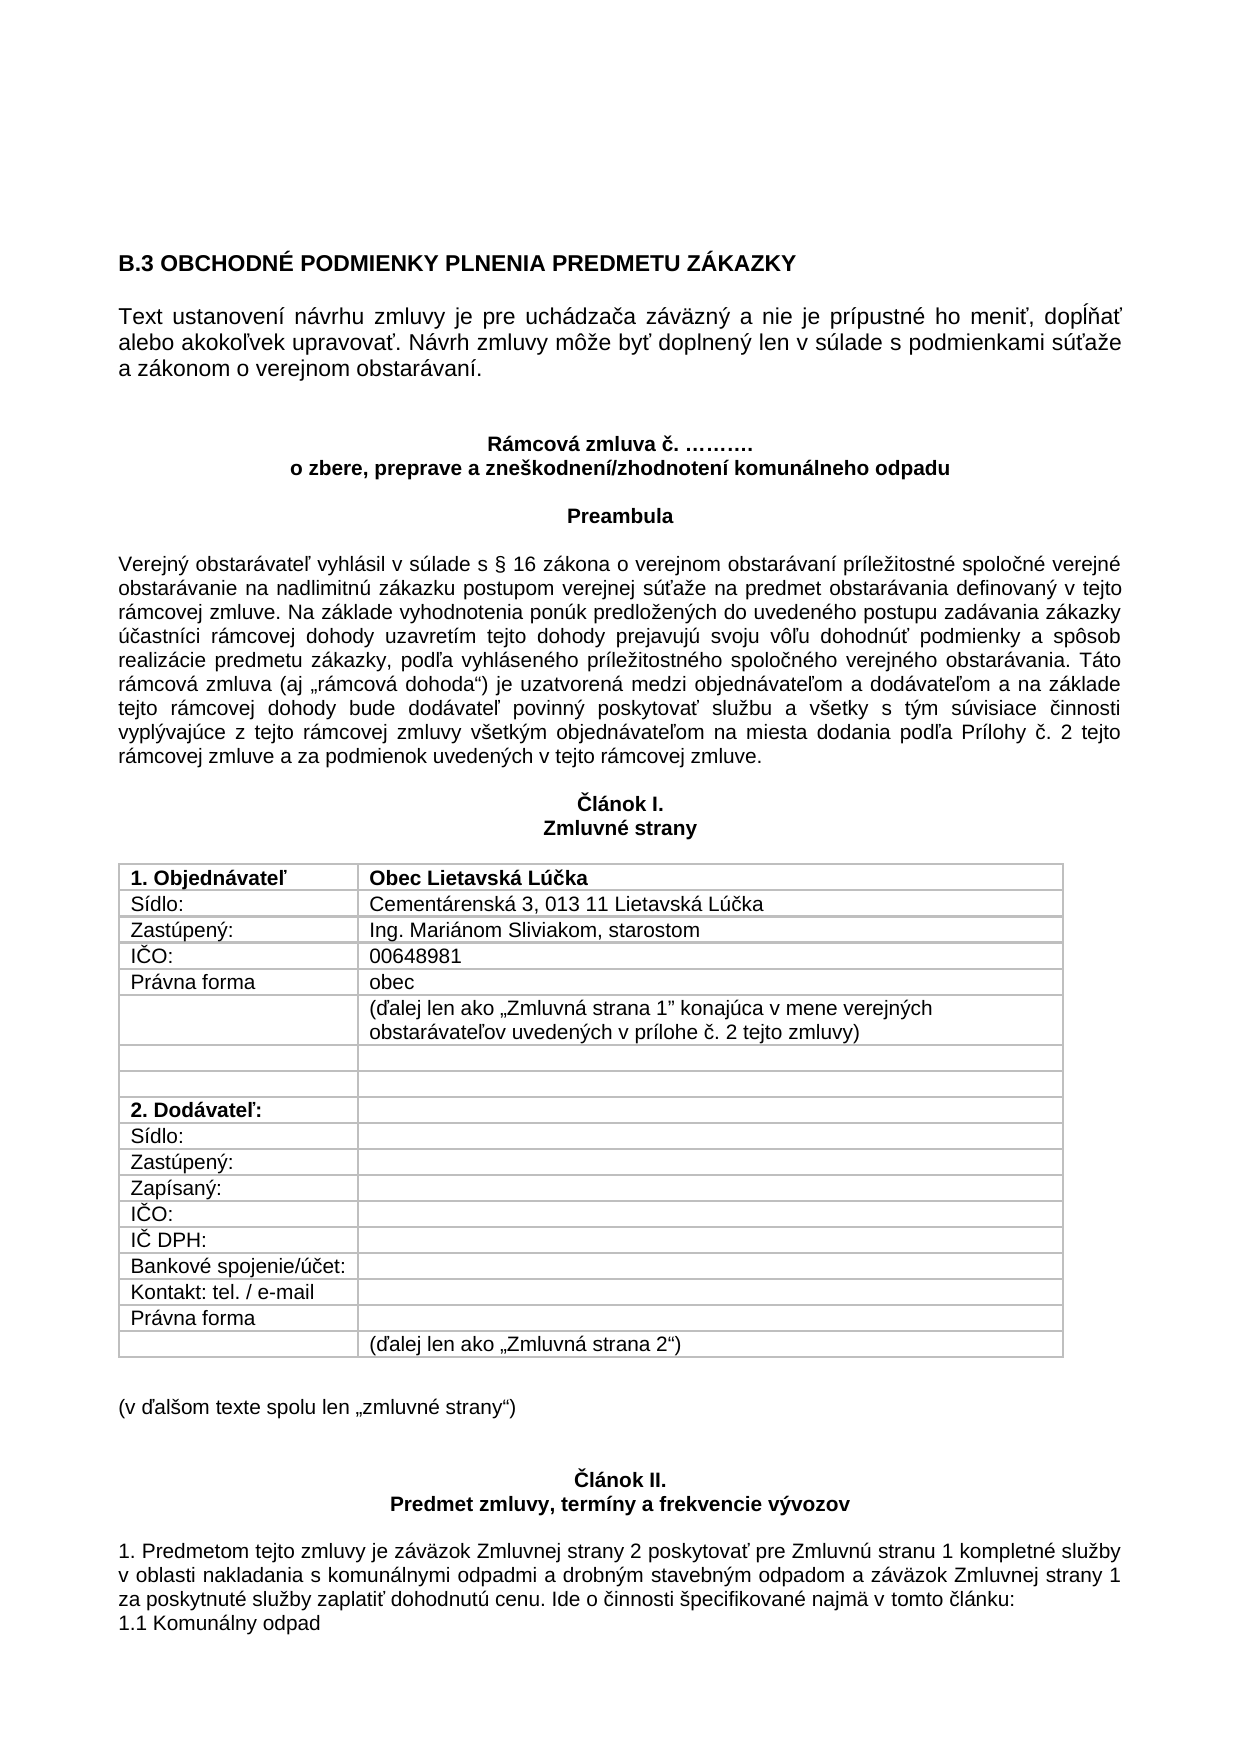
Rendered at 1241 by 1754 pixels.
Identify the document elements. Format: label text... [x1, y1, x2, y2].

table_cell Právna forma [120, 970, 357, 993]
table_cell IČ DPH: [120, 1228, 357, 1252]
table_cell (ďalej len ako „Zmluvná strana 2“) [359, 1332, 1062, 1356]
text Článok I. [118, 791, 1122, 815]
table_cell Sídlo: [120, 1124, 357, 1148]
table_cell Právna forma [120, 1306, 357, 1330]
table_cell Ing. Mariánom Sliviakom, starostom [359, 918, 1062, 941]
table_cell Bankové spojenie/účet: [120, 1254, 357, 1278]
table_cell 2. Dodávateľ: [120, 1098, 357, 1122]
table_cell [359, 1254, 1062, 1278]
table_cell [359, 1202, 1062, 1226]
table_cell [359, 1150, 1062, 1174]
text o zbere, preprave a zneškodnení/zhodnotení komunálneho odpadu [118, 456, 1122, 480]
table_cell IČO: [120, 1202, 357, 1226]
text B.3 OBCHODNÉ PODMIENKY PLNENIA PREDMETU ZÁKAZKY [118, 250, 1122, 276]
table_cell [359, 1098, 1062, 1122]
table_cell [359, 1228, 1062, 1252]
table_cell [359, 1072, 1062, 1096]
table_cell IČO: [120, 944, 357, 967]
text Zmluvné strany [118, 815, 1122, 839]
table_cell [120, 1046, 357, 1069]
text 1. Predmetom tejto zmluvy je záväzok Zmluvnej strany 2 poskytovať pre Zmluvnú stranu 1 kompletné služby v oblasti nakladania s komunálnymi odpadmi a drobným stavebným odpadom a záväzok Zmluvnej strany 1 za poskytnuté služby zaplatiť dohodnutú cenu. Ide o činnosti špecifikované najmä v tomto článku: [118, 1539, 1122, 1611]
table_cell 00648981 [359, 944, 1062, 967]
text Text ustanovení návrhu zmluvy je pre uchádzača záväzný a nie je prípustné ho meniť, dopĺňať alebo akokoľvek upravovať. Návrh zmluvy môže byť doplnený len v súlade s podmienkami súťaže a zákonom o verejnom obstarávaní. [118, 303, 1122, 382]
text 1.1 Komunálny odpad [118, 1611, 1122, 1635]
table_cell [359, 1176, 1062, 1200]
table_cell [359, 1124, 1062, 1148]
table_header Obec Lietavská Lúčka [359, 865, 1062, 889]
text Článok II. [118, 1467, 1122, 1491]
table_cell Cementárenská 3, 013 11 Lietavská Lúčka [359, 891, 1062, 915]
text Preambula [118, 504, 1122, 528]
table_cell [359, 1280, 1062, 1304]
table_cell [120, 1332, 357, 1356]
table_cell [359, 1306, 1062, 1330]
text Verejný obstarávateľ vyhlásil v súlade s § 16 zákona o verejnom obstarávaní príležitostné spoločné verejné obstarávanie na nadlimitnú zákazku postupom verejnej súťaže na predmet obstarávania definovaný v tejto rámcovej zmluve. Na základe vyhodnotenia ponúk predložených do uvedeného postupu zadávania zákazky účastníci rámcovej dohody uzavretím tejto dohody prejavujú svoju vôľu dohodnúť podmienky a spôsob realizácie predmetu zákazky, podľa vyhláseného príležitostného spoločného verejného obstarávania. Táto rámcová zmluva (aj „rámcová dohoda“) je uzatvorená medzi objednávateľom a dodávateľom a na základe tejto rámcovej dohody bude dodávateľ povinný poskytovať službu a všetky s tým súvisiace činnosti vyplývajúce z tejto rámcovej zmluvy všetkým objednávateľom na miesta dodania podľa Prílohy č. 2 tejto rámcovej zmluve a za podmienok uvedených v tejto rámcovej zmluve. [118, 552, 1122, 767]
table_cell obec [359, 970, 1062, 993]
table_header 1. Objednávateľ [120, 865, 357, 889]
table_cell Zastúpený: [120, 918, 357, 941]
table_cell [359, 1046, 1062, 1069]
text Rámcová zmluva č. ………. [118, 432, 1122, 456]
table_cell Sídlo: [120, 891, 357, 915]
text Predmet zmluvy, termíny a frekvencie vývozov [118, 1491, 1122, 1515]
table_cell [120, 996, 357, 1043]
table_cell Zapísaný: [120, 1176, 357, 1200]
table_cell Kontakt: tel. / e-mail [120, 1280, 357, 1304]
table_cell [120, 1072, 357, 1096]
text (v ďalšom texte spolu len „zmluvné strany“) [118, 1394, 1122, 1418]
table_cell Zastúpený: [120, 1150, 357, 1174]
table_cell (ďalej len ako „Zmluvná strana 1” konajúca v mene verejných obstarávateľov uvedených v prílohe č. 2 tejto zmluvy) [359, 996, 1062, 1043]
